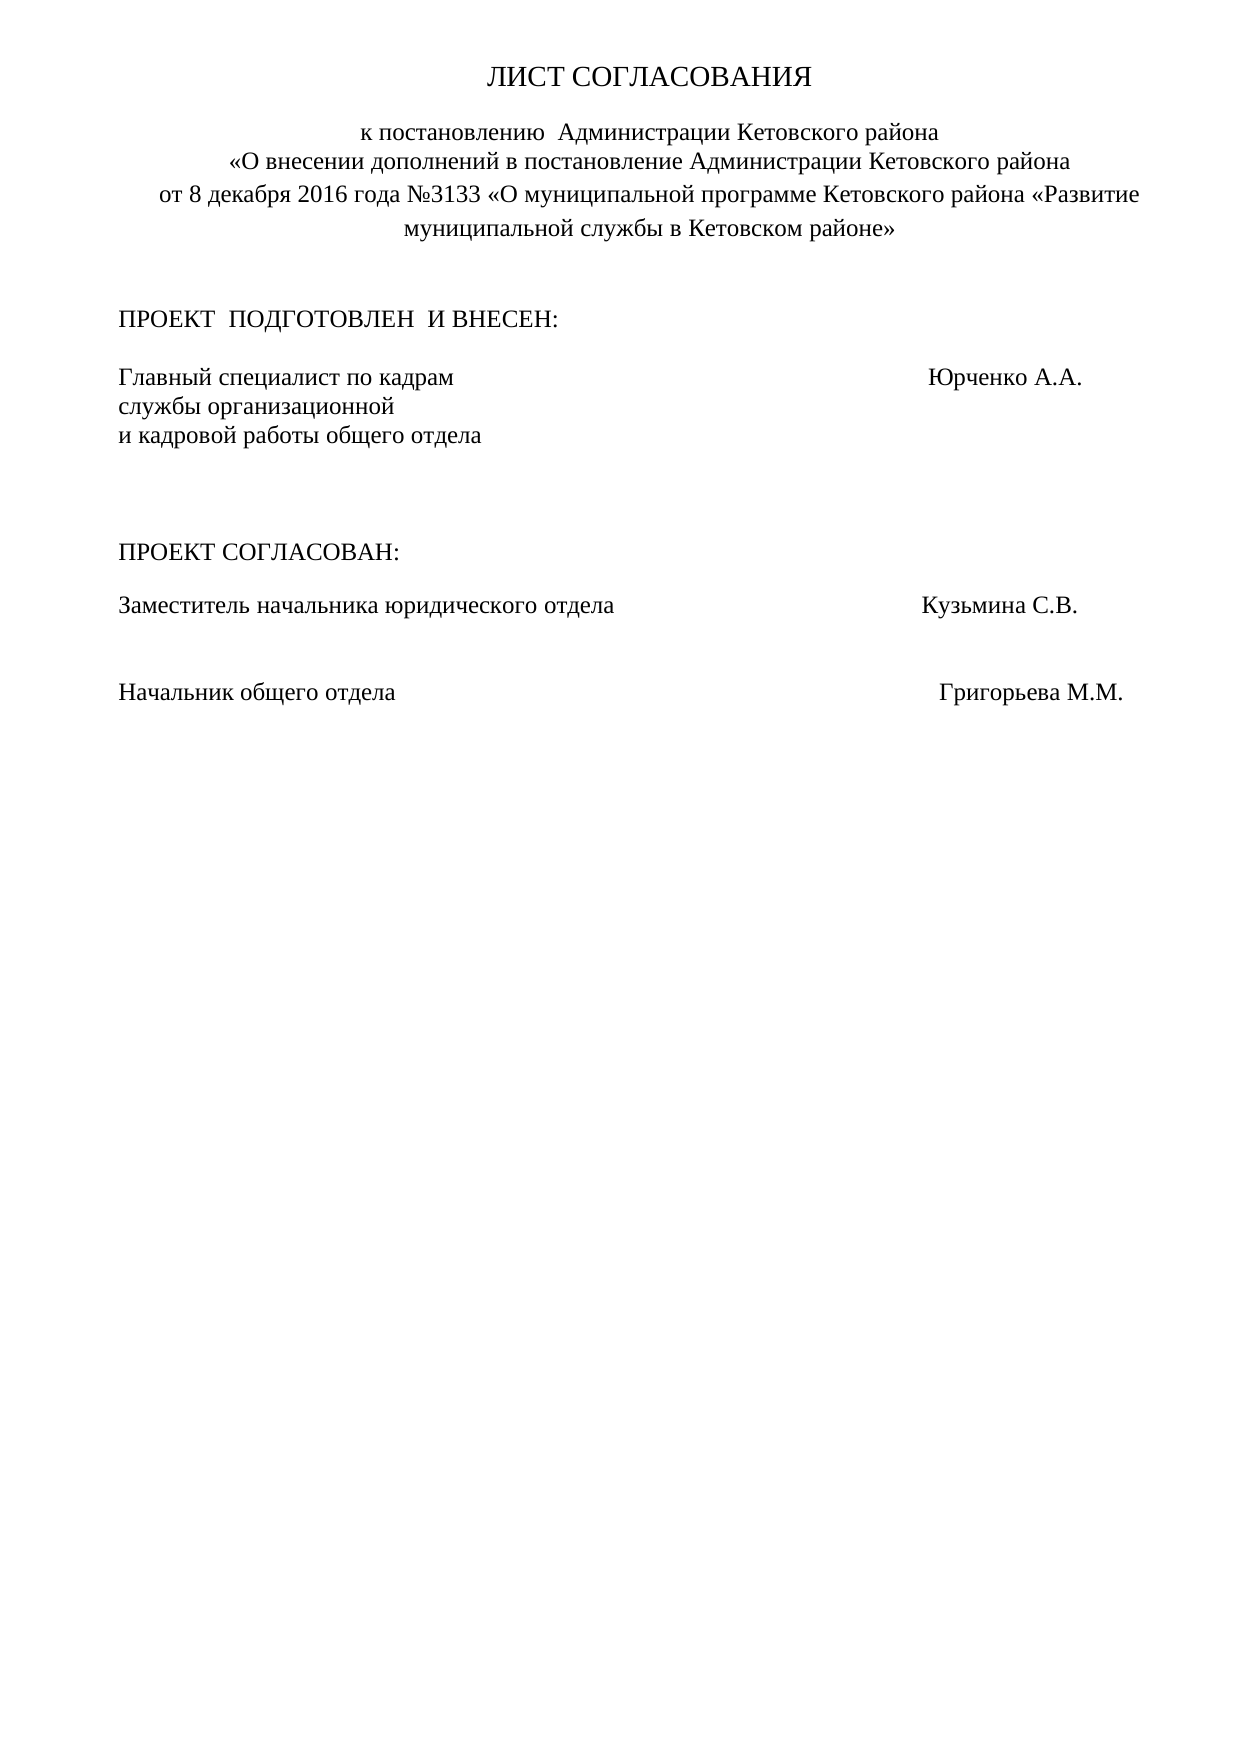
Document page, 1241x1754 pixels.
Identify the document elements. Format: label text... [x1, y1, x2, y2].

text «О внесении дополнений в постановление Администрации Кетовского района [118, 146, 1181, 175]
text ПРОЕКТ СОГЛАСОВАН: [118, 536, 1181, 565]
text ПРОЕКТ ПОДГОТОВЛЕН И ВНЕСЕН: [118, 304, 1181, 333]
text Начальник общего отдела Григорьева М.М. [118, 677, 1181, 706]
text службы организационной [118, 391, 1181, 420]
text от 8 декабря 2016 года №3133 «О муниципальной программе Кетовского района «Развитие муниципальной службы в Кетовском районе» [118, 179, 1181, 241]
text и кадровой работы общего отдела [118, 420, 1181, 449]
subtitle ЛИСТ СОГЛАСОВАНИЯ [118, 59, 1181, 93]
text к постановлению Администрации Кетовского района [118, 117, 1181, 146]
text Заместитель начальника юридического отдела Кузьмина С.В. [118, 589, 1181, 618]
text Главный специалист по кадрам Юрченко А.А. [118, 362, 1181, 391]
